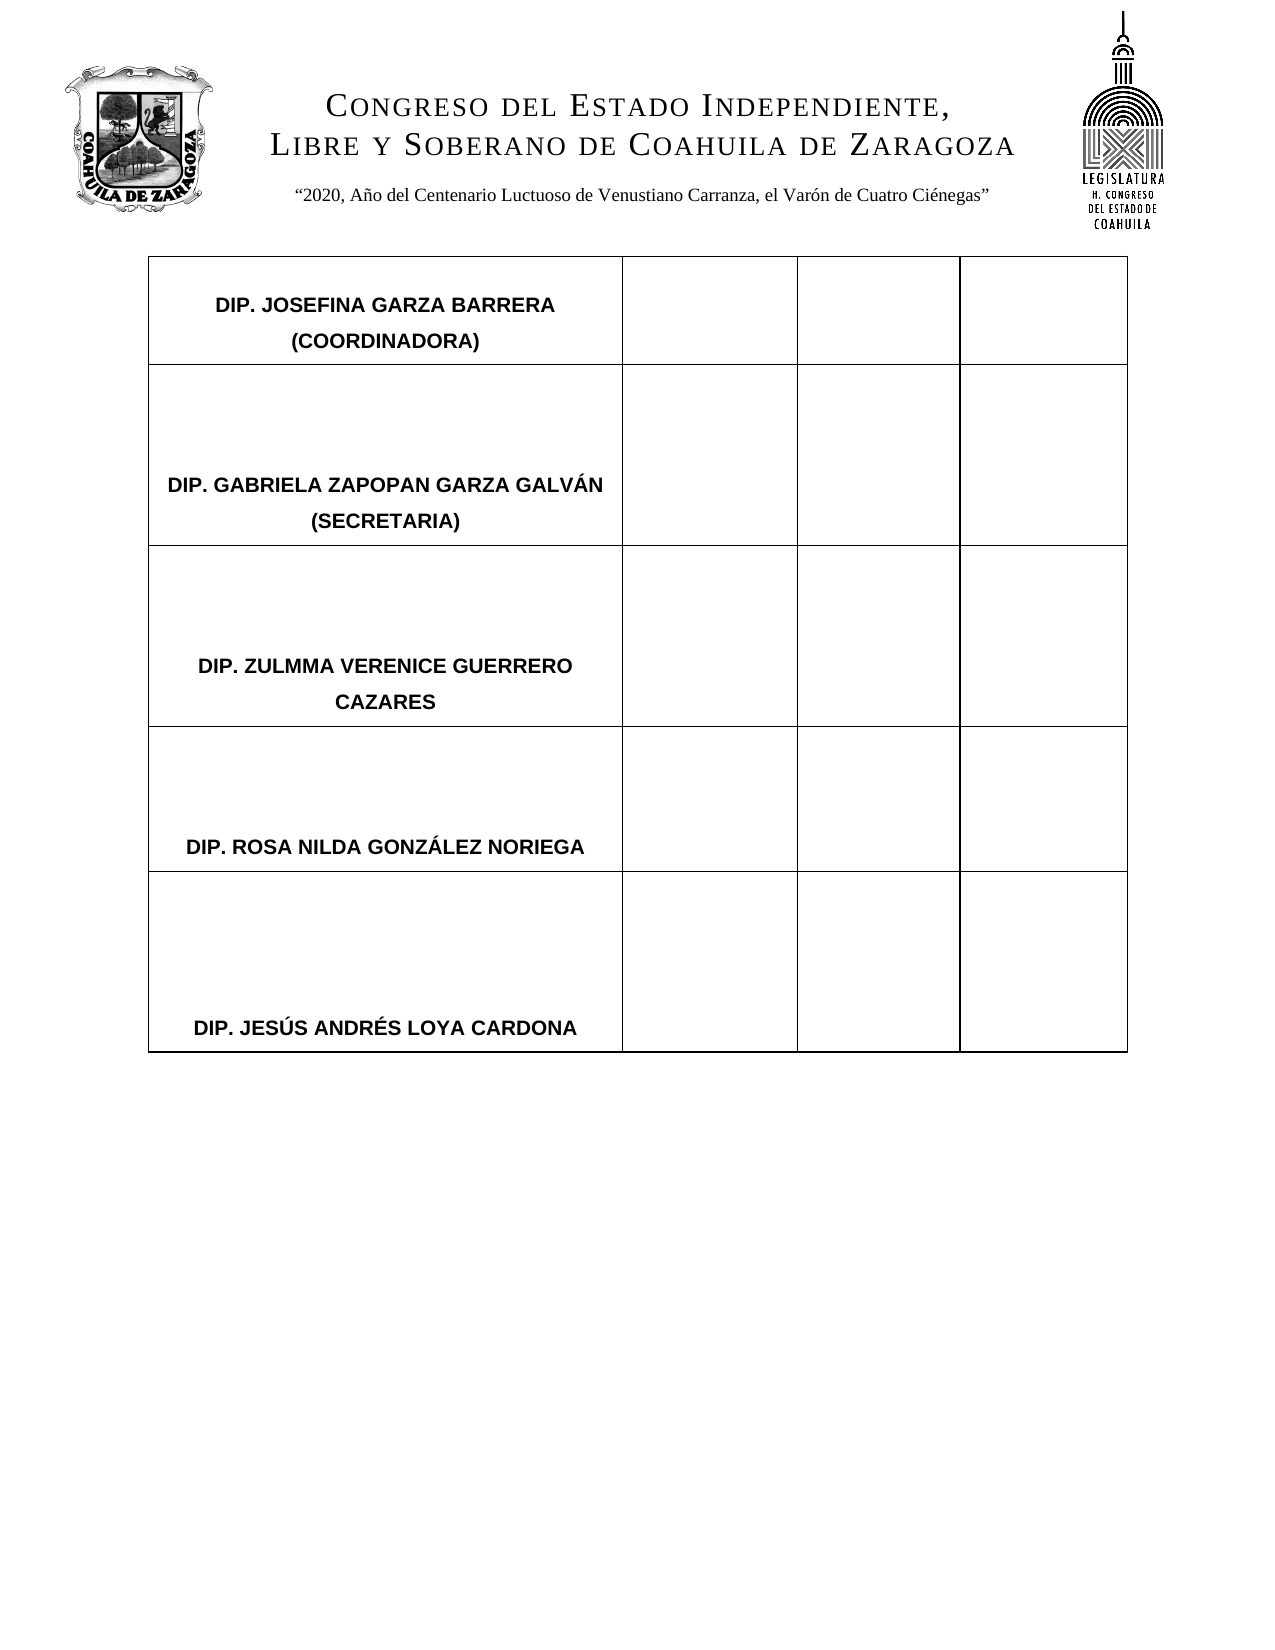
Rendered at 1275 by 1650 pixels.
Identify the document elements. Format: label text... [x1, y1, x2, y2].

table_cell [961, 727, 1127, 871]
table_cell [961, 257, 1127, 364]
table_cell [623, 872, 797, 1051]
table_cell [623, 365, 797, 545]
table_cell [961, 546, 1127, 726]
table_cell [798, 872, 959, 1051]
table_cell [798, 546, 959, 726]
table_cell [961, 365, 1127, 545]
table_cell [798, 257, 959, 364]
picture [64, 66, 213, 212]
table_cell DIP. JESÚS ANDRÉS LOYA CARDONA [149, 872, 622, 1051]
table_cell DIP. JOSEFINA GARZA BARRERA (COORDINADORA) [149, 257, 622, 364]
table_cell [623, 727, 797, 871]
table_cell DIP. GABRIELA ZAPOPAN GARZA GALVÁN (SECRETARIA) [149, 365, 622, 545]
table_cell [798, 365, 959, 545]
table_cell [623, 546, 797, 726]
table_cell [623, 257, 797, 364]
table_cell DIP. ROSA NILDA GONZÁLEZ NORIEGA [149, 727, 622, 871]
table_cell [961, 872, 1127, 1051]
table_cell DIP. ZULMMA VERENICE GUERRERO CAZARES [149, 546, 622, 726]
table_cell [798, 727, 959, 871]
picture [1083, 11, 1164, 229]
